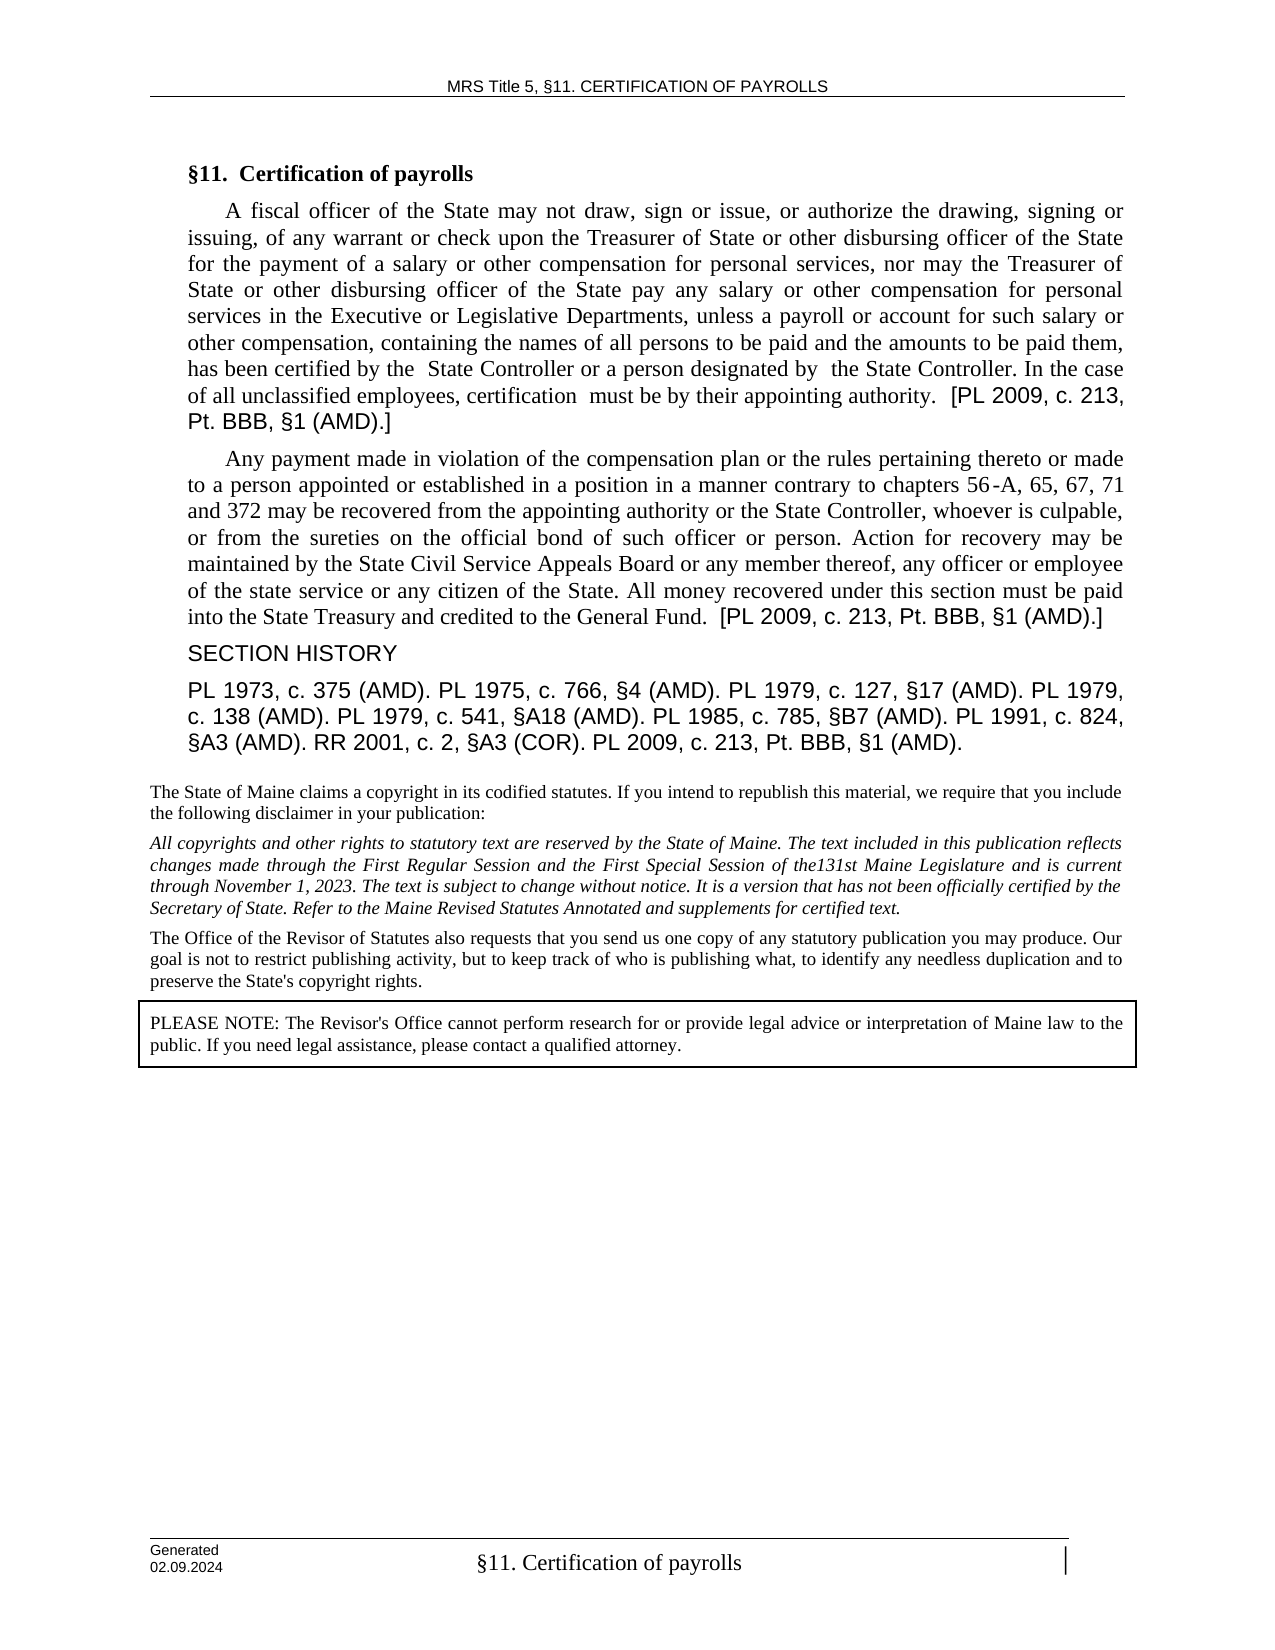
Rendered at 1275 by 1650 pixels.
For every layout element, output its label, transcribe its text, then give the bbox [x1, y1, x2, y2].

text The Office of the Revisor of Statutes also requests that you send us one copy of any statutory publication you may produce. Our goal is not to restrict publishing activity, but to keep track of who is publishing what, to identify any needless duplication and to preserve the State's copyright rights. [150, 927, 1125, 991]
text PLEASE NOTE: The Revisor's Office cannot perform research for or provide legal advice or interpretation of Maine law to the public. If you need legal assistance, please contact a qualified attorney. [140, 1002, 1135, 1066]
text The State of Maine claims a copyright in its codified statutes. If you intend to republish this material, we require that you include the following disclaimer in your publication: [150, 781, 1125, 824]
text All copyrights and other rights to statutory text are reserved by the State of Maine. The text included in this publication reflects changes made through the First Regular Session and the First Special Session of the131st Maine Legislature and is current through November 1, 2023 . The text is subject to change without notice. It is a version that has not been officially certified by the Secretary of State. Refer to the Maine Revised Statutes Annotated and supplements for certified text. [150, 832, 1125, 918]
text §11. Certification of payrolls [187, 160, 1125, 187]
text Any payment made in violation of the compensation plan or the rules pertaining thereto or made to a person appointed or established in a position in a manner contrary to chapters 56‑A, 65, 67, 71 and 372 may be recovered from the appointing authority or the State Controller, whoever is culpable, or from the sureties on the official bond of such officer or person. Action for recovery may be maintained by the State Civil Service Appeals Board or any member thereof, any officer or employee of the state service or any citizen of the State. All money recovered under this section must be paid into the State Treasury and credited to the General Fund. [PL 2009, c. 213, Pt. BBB, §1 (AMD).] [187, 445, 1125, 629]
text SECTION HISTORY [187, 640, 1125, 666]
text A fiscal officer of the State may not draw, sign or issue, or authorize the drawing, signing or issuing, of any warrant or check upon the Treasurer of State or other disbursing officer of the State for the payment of a salary or other compensation for personal services, nor may the Treasurer of State or other disbursing officer of the State pay any salary or other compensation for personal services in the Executive or Legislative Departments, unless a payroll or account for such salary or other compensation, containing the names of all persons to be paid and the amounts to be paid them, has been certified by the State Controller or a person designated by the State Controller. In the case of all unclassified employees, certification must be by their appointing authority. [PL 2009, c. 213, Pt. BBB, §1 (AMD).] [187, 197, 1125, 434]
text PL 1973, c. 375 (AMD). PL 1975, c. 766, §4 (AMD). PL 1979, c. 127, §17 (AMD). PL 1979, c. 138 (AMD). PL 1979, c. 541, §A18 (AMD). PL 1985, c. 785, §B7 (AMD). PL 1991, c. 824, §A3 (AMD). RR 2001, c. 2, §A3 (COR). PL 2009, c. 213, Pt. BBB, §1 (AMD). [187, 677, 1125, 756]
